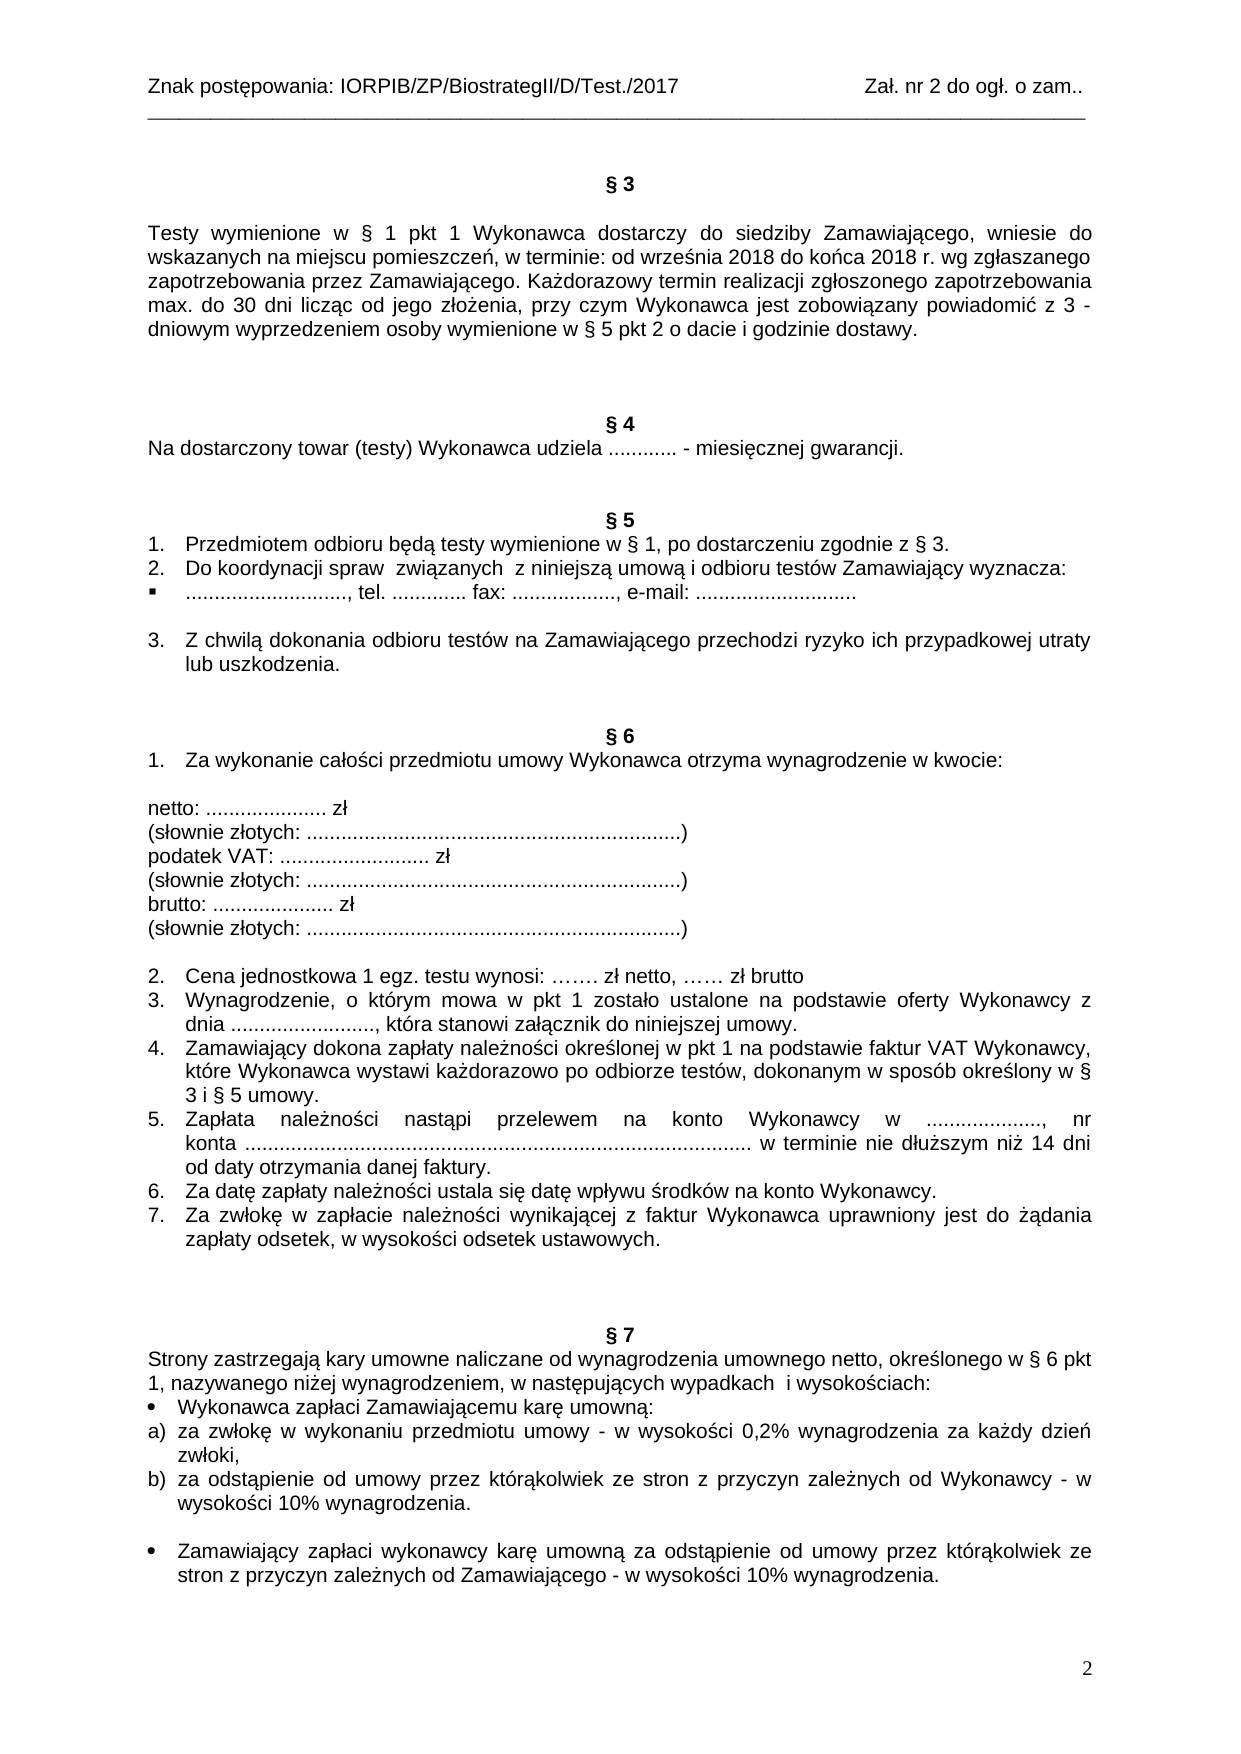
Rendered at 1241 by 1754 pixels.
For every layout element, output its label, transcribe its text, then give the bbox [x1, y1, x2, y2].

list Wynagrodzenie, o którym mowa w pkt 1 zostało ustalone na podstawie oferty Wykonawcy z dnia ........................., która stanowi załącznik do niniejszej umowy. [148, 987, 1092, 1035]
list Za datę zapłaty należności ustala się datę wpływu środków na konto Wykonawcy. [148, 1179, 1092, 1203]
list Do koordynacji spraw związanych z niniejszą umową i odbioru testów Zamawiający wyznacza: [148, 556, 1092, 580]
list Zamawiający dokona zapłaty należności określonej w pkt 1 na podstawie faktur VAT Wykonawcy, które Wykonawca wystawi każdorazowo po odbiorze testów, dokonanym w sposób określony w § 3 i § 5 umowy. [148, 1035, 1092, 1107]
list ............................, tel. ............. fax: .................., e-mail: ............................ [148, 580, 1092, 604]
list (słownie złotych: .................................................................) [148, 820, 1092, 844]
list Z chwilą dokonania odbioru testów na Zamawiającego przechodzi ryzyko ich przypadkowej utraty lub uszkodzenia. [148, 628, 1092, 676]
text netto: ..................... zł [148, 796, 1092, 820]
list Wykonawca zapłaci Zamawiającemu karę umowną: [148, 1395, 1092, 1419]
list Na dostarczony towar (testy) Wykonawca udziela ............ - miesięcznej gwarancji. [148, 436, 1092, 460]
list Zapłata należności nastąpi przelewem na konto Wykonawcy w ...................., nr konta ........................................................................................ w terminie nie dłuższym niż 14 dni od daty otrzymania danej faktury. [148, 1107, 1092, 1179]
list (słownie złotych: .................................................................) [148, 868, 1092, 892]
list za zwłokę w wykonaniu przedmiotu umowy - w wysokości 0,2% wynagrodzenia za każdy dzień zwłoki, [148, 1419, 1092, 1467]
text (słownie złotych: .................................................................) [148, 916, 1092, 939]
list Przedmiotem odbioru będą testy wymienione w § 1, po dostarczeniu zgodnie z § 3. [148, 532, 1092, 556]
text § 7 [148, 1323, 1092, 1347]
text Testy wymienione w § 1 pkt 1 Wykonawca dostarczy do siedziby Zamawiającego, wniesie do wskazanych na miejscu pomieszczeń, w terminie: od września 2018 do końca 2018 r. wg zgłaszanego zapotrzebowania przez Zamawiającego. Każdorazowy termin realizacji zgłoszonego zapotrzebowania max. do 30 dni licząc od jego złożenia, przy czym Wykonawca jest zobowiązany powiadomić z 3 - dniowym wyprzedzeniem osoby wymienione w § 5 pkt 2 o dacie i godzinie dostawy. [148, 221, 1092, 340]
text § 6 [148, 724, 1092, 748]
list za odstąpienie od umowy przez którąkolwiek ze stron z przyczyn zależnych od Wykonawcy - w wysokości 10% wynagrodzenia. [148, 1467, 1092, 1514]
text § 5 [148, 508, 1092, 532]
text brutto: ..................... zł [148, 892, 1092, 916]
list podatek VAT: .......................... zł [148, 844, 1092, 868]
list Za wykonanie całości przedmiotu umowy Wykonawca otrzyma wynagrodzenie w kwocie: [148, 748, 1092, 772]
text § 4 [148, 412, 1092, 436]
list Zamawiający zapłaci wykonawcy karę umowną za odstąpienie od umowy przez którąkolwiek ze stron z przyczyn zależnych od Zamawiającego - w wysokości 10% wynagrodzenia. [148, 1538, 1092, 1587]
list Za zwłokę w zapłacie należności wynikającej z faktur Wykonawca uprawniony jest do żądania zapłaty odsetek, w wysokości odsetek ustawowych. [148, 1203, 1092, 1251]
text § 3 [148, 172, 1092, 196]
text Strony zastrzegają kary umowne naliczane od wynagrodzenia umownego netto, określonego w § 6 pkt 1, nazywanego niżej wynagrodzeniem, w następujących wypadkach i wysokościach: [148, 1347, 1092, 1395]
list Cena jednostkowa 1 egz. testu wynosi: ……. zł netto, …… zł brutto [148, 963, 1092, 987]
